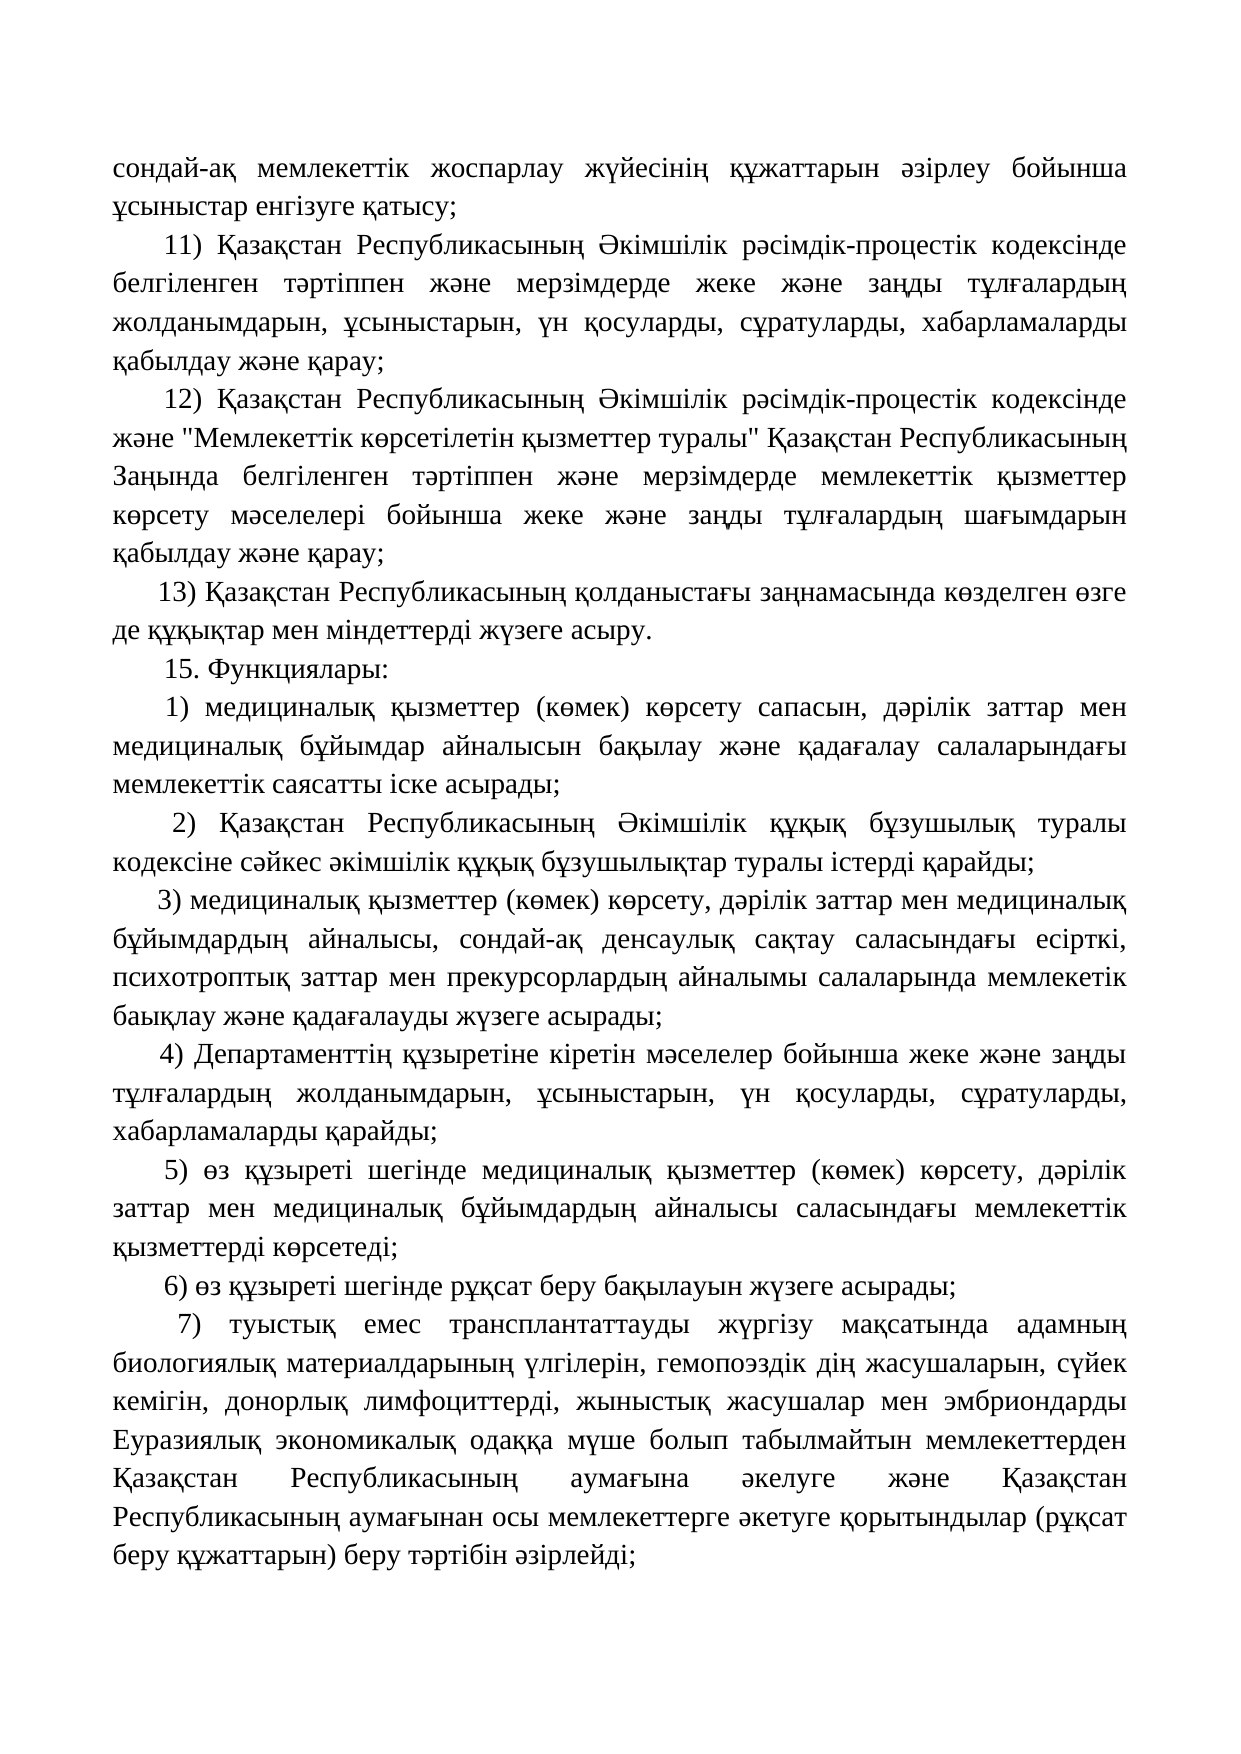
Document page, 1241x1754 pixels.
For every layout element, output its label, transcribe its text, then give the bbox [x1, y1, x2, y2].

text 5) өз құзыреті шегінде медициналық қызметтер (көмек) көрсету, дәрілік заттар мен медициналық бұйымдардың айналысы саласындағы мемлекеттік қызметтерді көрсетеді; [112, 1152, 1128, 1263]
text 12) Қазақстан Республикасының Әкімшілік рәсімдік-процестік кодексінде және "Мемлекеттік көрсетілетін қызметтер туралы" Қазақстан Республикасының Заңында белгіленген тәртіппен және мерзімдерде мемлекеттік қызметтер көрсету мәселелері бойынша жеке және заңды тұлғалардың шағымдарын қабылдау және қарау; [112, 381, 1128, 569]
text 1) медициналық қызметтер (көмек) көрсету сапасын, дәрілік заттар мен медициналық бұйымдар айналысын бақылау және қадағалау салаларындағы мемлекеттік саясатты іске асырады; [112, 689, 1128, 800]
text 6) өз құзыреті шегінде рұқсат беру бақылауын жүзеге асырады; [112, 1268, 1128, 1301]
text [112, 150, 1128, 222]
text 3) медициналық қызметтер (көмек) көрсету, дәрілік заттар мен медициналық бұйымдардың айналысы, сондай-ақ денсаулық сақтау саласындағы есірткі, психотроптық заттар мен прекурсорлардың айналымы салаларында мемлекетік баықлау және қадағалауды жүзеге асырады; [112, 882, 1128, 1031]
text 13) Қазақстан Республикасының қолданыстағы заңнамасында көзделген өзге де құқықтар мен міндеттерді жүзеге асыру. [112, 574, 1128, 646]
text 15. Функциялары: [112, 651, 1128, 684]
text 2) Қазақстан Республикасының Әкімшілік құқық бұзушылық туралы кодексіне сәйкес әкімшілік құқық бұзушылықтар туралы істерді қарайды; [112, 805, 1128, 877]
text 11) Қазақстан Республикасының Әкімшілік рәсімдік-процестік кодексінде белгіленген тәртіппен және мерзімдерде жеке және заңды тұлғалардың жолданымдарын, ұсыныстарын, үн қосуларды, сұратуларды, хабарламаларды қабылдау және қарау; [112, 227, 1128, 376]
text 7) туыстық емес трансплантаттауды жүргізу мақсатында адамның биологиялық материалдарының үлгілерін, гемопоэздік дің жасушаларын, сүйек кемігін, донорлық лимфоциттерді, жыныстық жасушалар мен эмбриондарды Еуразиялық экономикалық одаққа мүше болып табылмайтын мемлекеттерден Қазақстан Республикасының аумағына әкелуге және Қазақстан Республикасының аумағынан осы мемлекеттерге әкетуге қорытындылар (рұқсат беру құжаттарын) беру тәртібін әзірлейді; [112, 1306, 1128, 1571]
text 4) Департаменттің құзыретіне кіретін мәселелер бойынша жеке және заңды тұлғалардың жолданымдарын, ұсыныстарын, үн қосуларды, сұратуларды, хабарламаларды қарайды; [112, 1036, 1128, 1147]
